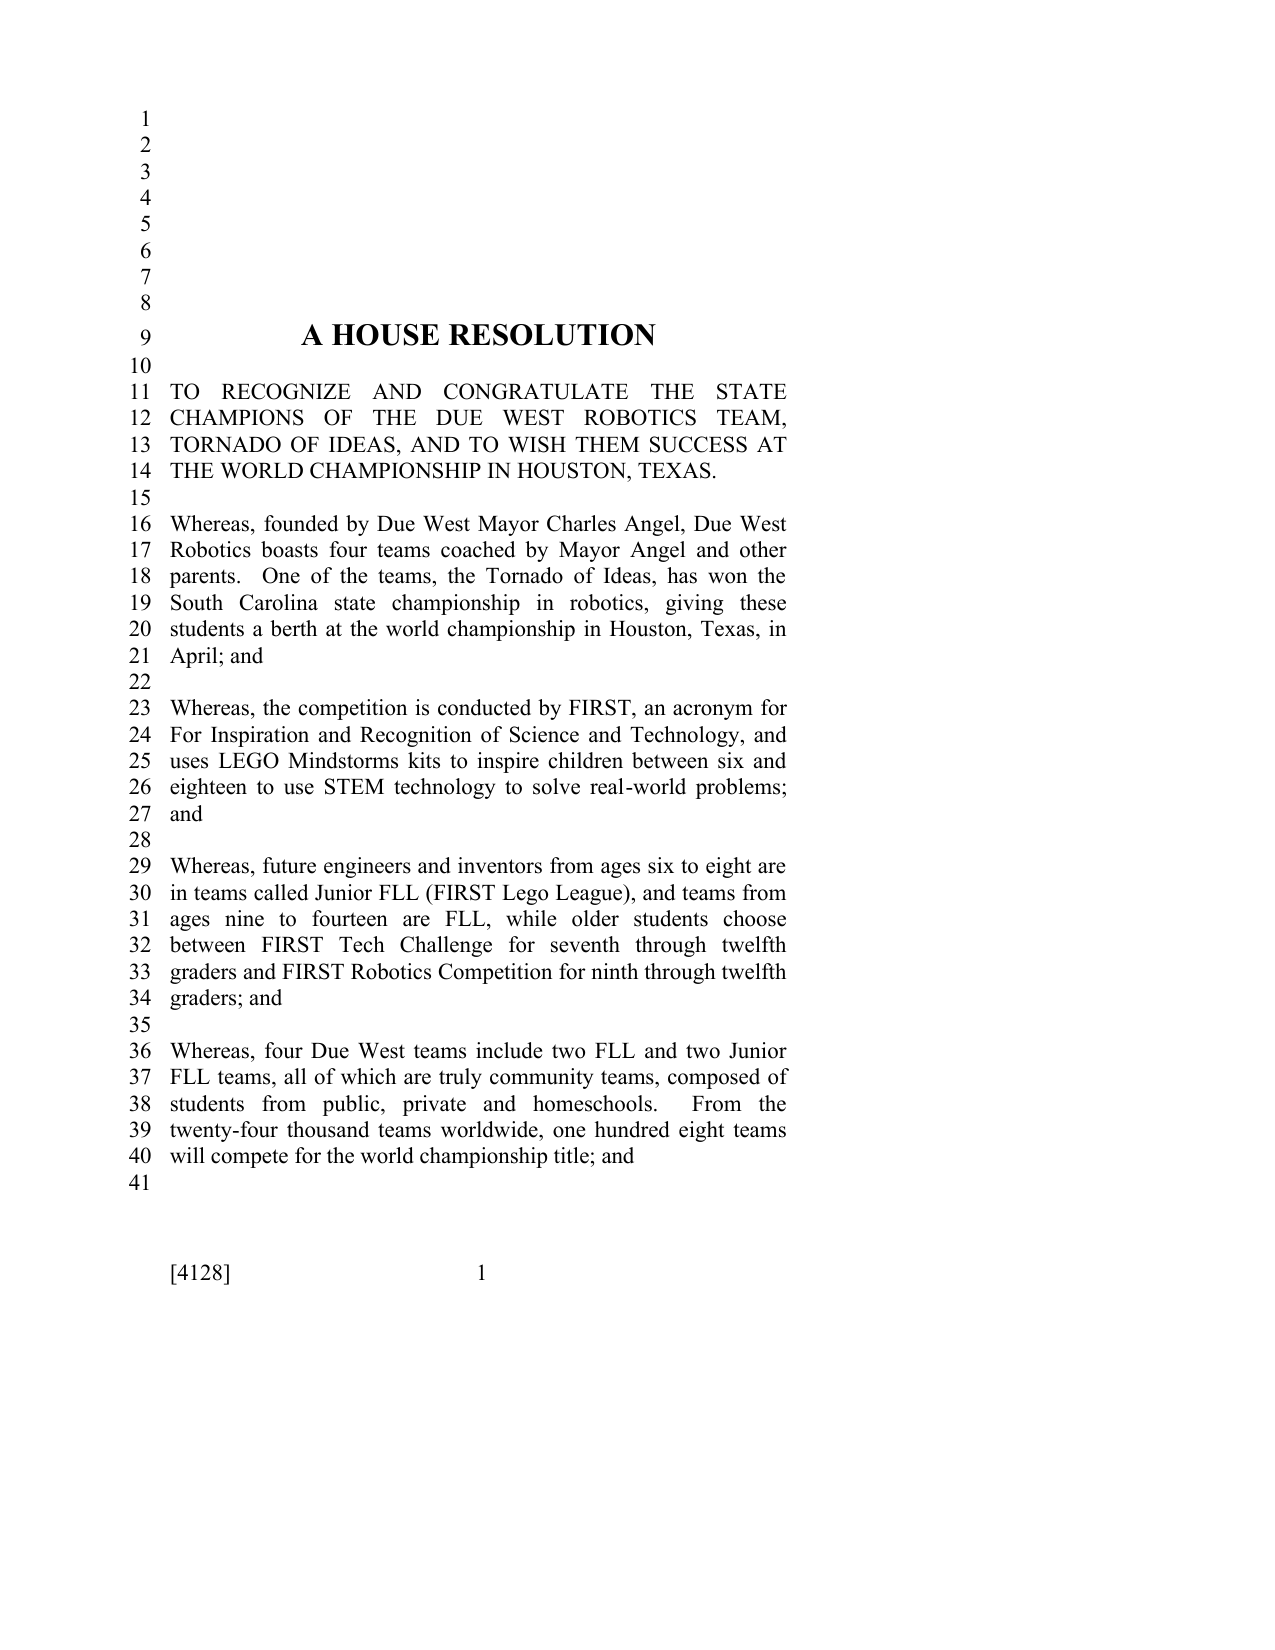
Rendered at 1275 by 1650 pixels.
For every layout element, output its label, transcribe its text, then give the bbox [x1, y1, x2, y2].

text TO RECOGNIZE AND CONGRATULATE THE STATE CHAMPIONS OF THE DUE WEST ROBOTICS TEAM, TORNADO OF IDEAS, AND TO WISH THEM SUCCESS AT THE WORLD CHAMPIONSHIP IN HOUSTON, TEXAS. [169, 378, 787, 483]
text Whereas, future engineers and inventors from ages six to eight are in teams called Junior FLL (FIRST Lego League), and teams from ages nine to fourteen are FLL, while older students choose between FIRST Tech Challenge for seventh through twelfth graders and FIRST Robotics Competition for ninth through twelfth graders; and [169, 852, 787, 1011]
text Whereas, the competition is conducted by FIRST, an acronym for For Inspiration and Recognition of Science and Technology, and uses LEGO Mindstorms kits to inspire children between six and eighteen to use STEM technology to solve real-world problems; and [169, 694, 787, 826]
text A HOUSE RESOLUTION [169, 316, 787, 352]
text Whereas, four Due West teams include two FLL and two Junior FLL teams, all of which are truly community teams, composed of students from public, private and homeschools. From the twenty-four thousand teams worldwide, one hundred eight teams will compete for the world championship title; and [169, 1037, 787, 1169]
text Whereas, founded by Due West Mayor Charles Angel, Due West Robotics boasts four teams coached by Mayor Angel and other parents. One of the teams, the Tornado of Ideas, has won the South Carolina state championship in robotics, giving these students a berth at the world championship in Houston, Texas, in April; and [169, 510, 787, 668]
